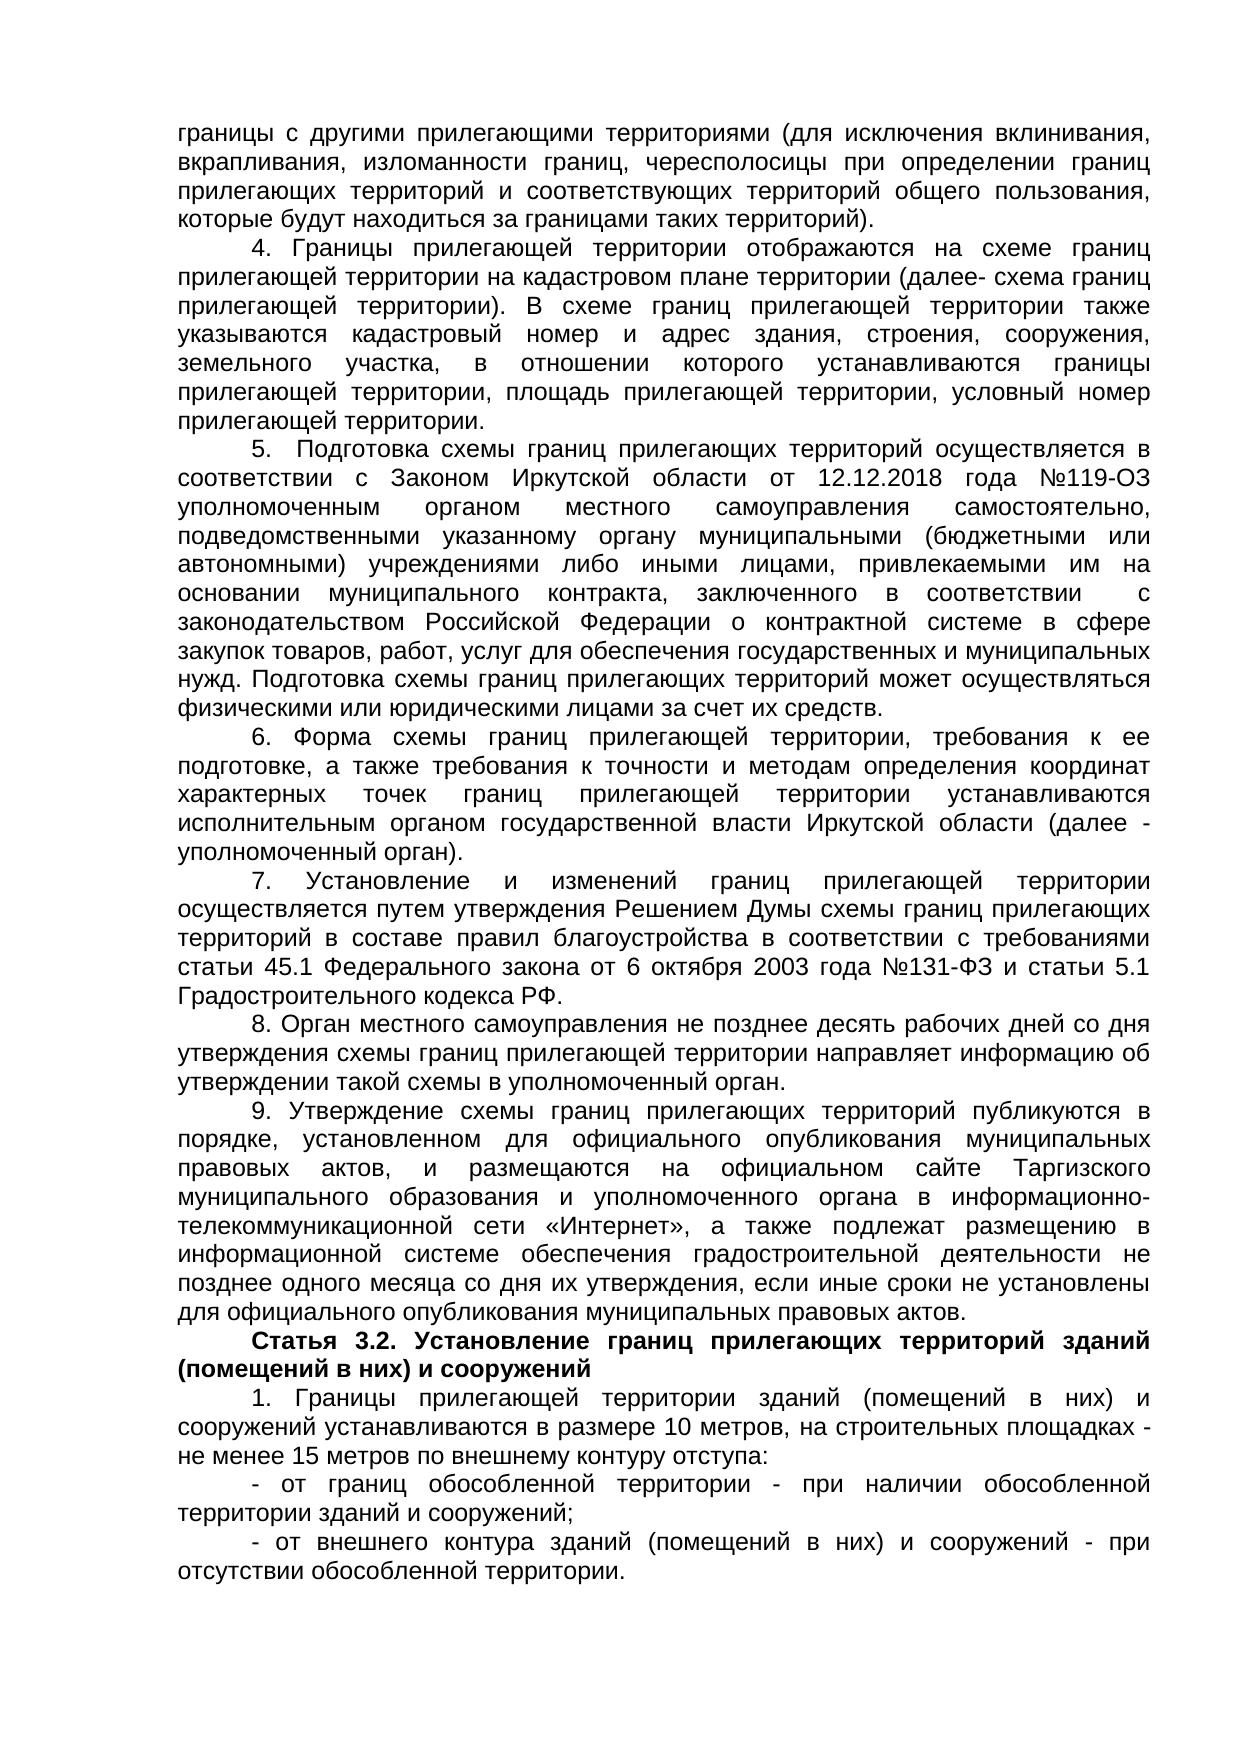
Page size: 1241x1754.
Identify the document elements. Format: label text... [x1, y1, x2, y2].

text 6. Форма схемы границ прилегающей территории, требования к ее подготовке, а также требования к точности и методам определения координат характерных точек границ прилегающей территории устанавливаются исполнительным органом государственной власти Иркутской области (далее - уполномоченный орган). [177, 722, 1152, 866]
text 7. Установление и изменений границ прилегающей территории осуществляется путем утверждения Решением Думы схемы границ прилегающих территорий в составе правил благоустройства в соответствии с требованиями статьи 45.1 Федерального закона от 6 октября 2003 года №131-ФЗ и статьи 5.1 Градостроительного кодекса РФ. [177, 866, 1152, 1009]
text 8. Орган местного самоуправления не позднее десять рабочих дней со дня утверждения схемы границ прилегающей территории направляет информацию об утверждении такой схемы в уполномоченный орган. [177, 1009, 1152, 1096]
text - от внешнего контура зданий (помещений в них) и сооружений - при отсутствии обособленной территории. [177, 1527, 1152, 1584]
text 1. Границы прилегающей территории зданий (помещений в них) и сооружений устанавливаются в размере 10 метров, на строительных площадках - не менее по внешнему контуру отступа: [177, 1383, 1152, 1469]
text 9. Утверждение схемы границ прилегающих территорий публикуются в порядке, установленном для официального опубликования муниципальных правовых актов, и размещаются на официальном сайте Таргизского муниципального образования и уполномоченного органа в информационно-телекоммуникационной сети «Интернет», а также подлежат размещению в информационной системе обеспечения градостроительной деятельности не позднее одного месяца со дня их утверждения, если иные сроки не установлены для официального опубликования муниципальных правовых актов. [177, 1096, 1152, 1326]
text Статья 3.2. Установление границ прилегающих территорий зданий (помещений в них) и сооружений [177, 1326, 1152, 1383]
text 4. Границы прилегающей территории отображаются на схеме границ прилегающей территории на кадастровом плане территории (далее- схема границ прилегающей территории). В схеме границ прилегающей территории также указываются кадастровый номер и адрес здания, строения, сооружения, земельного участка, в отношении которого устанавливаются границы прилегающей территории, площадь прилегающей территории, условный номер прилегающей территории. [177, 233, 1152, 434]
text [177, 118, 1152, 233]
text - от границ обособленной территории - при наличии обособленной территории зданий и сооружений; [177, 1469, 1152, 1527]
text 5. Подготовка схемы границ прилегающих территорий осуществляется в соответствии с Законом Иркутской области от 12.12.2018 года №119-ОЗ уполномоченным органом местного самоуправления самостоятельно, подведомственными указанному органу муниципальными (бюджетными или автономными) учреждениями либо иными лицами, привлекаемыми им на основании муниципального контракта, заключенного в соответствии с законодательством Российской Федерации о контрактной системе в сфере закупок товаров, работ, услуг для обеспечения государственных и муниципальных нужд. Подготовка схемы границ прилегающих территорий может осуществляться физическими или юридическими лицами за счет их средств. [177, 434, 1152, 722]
